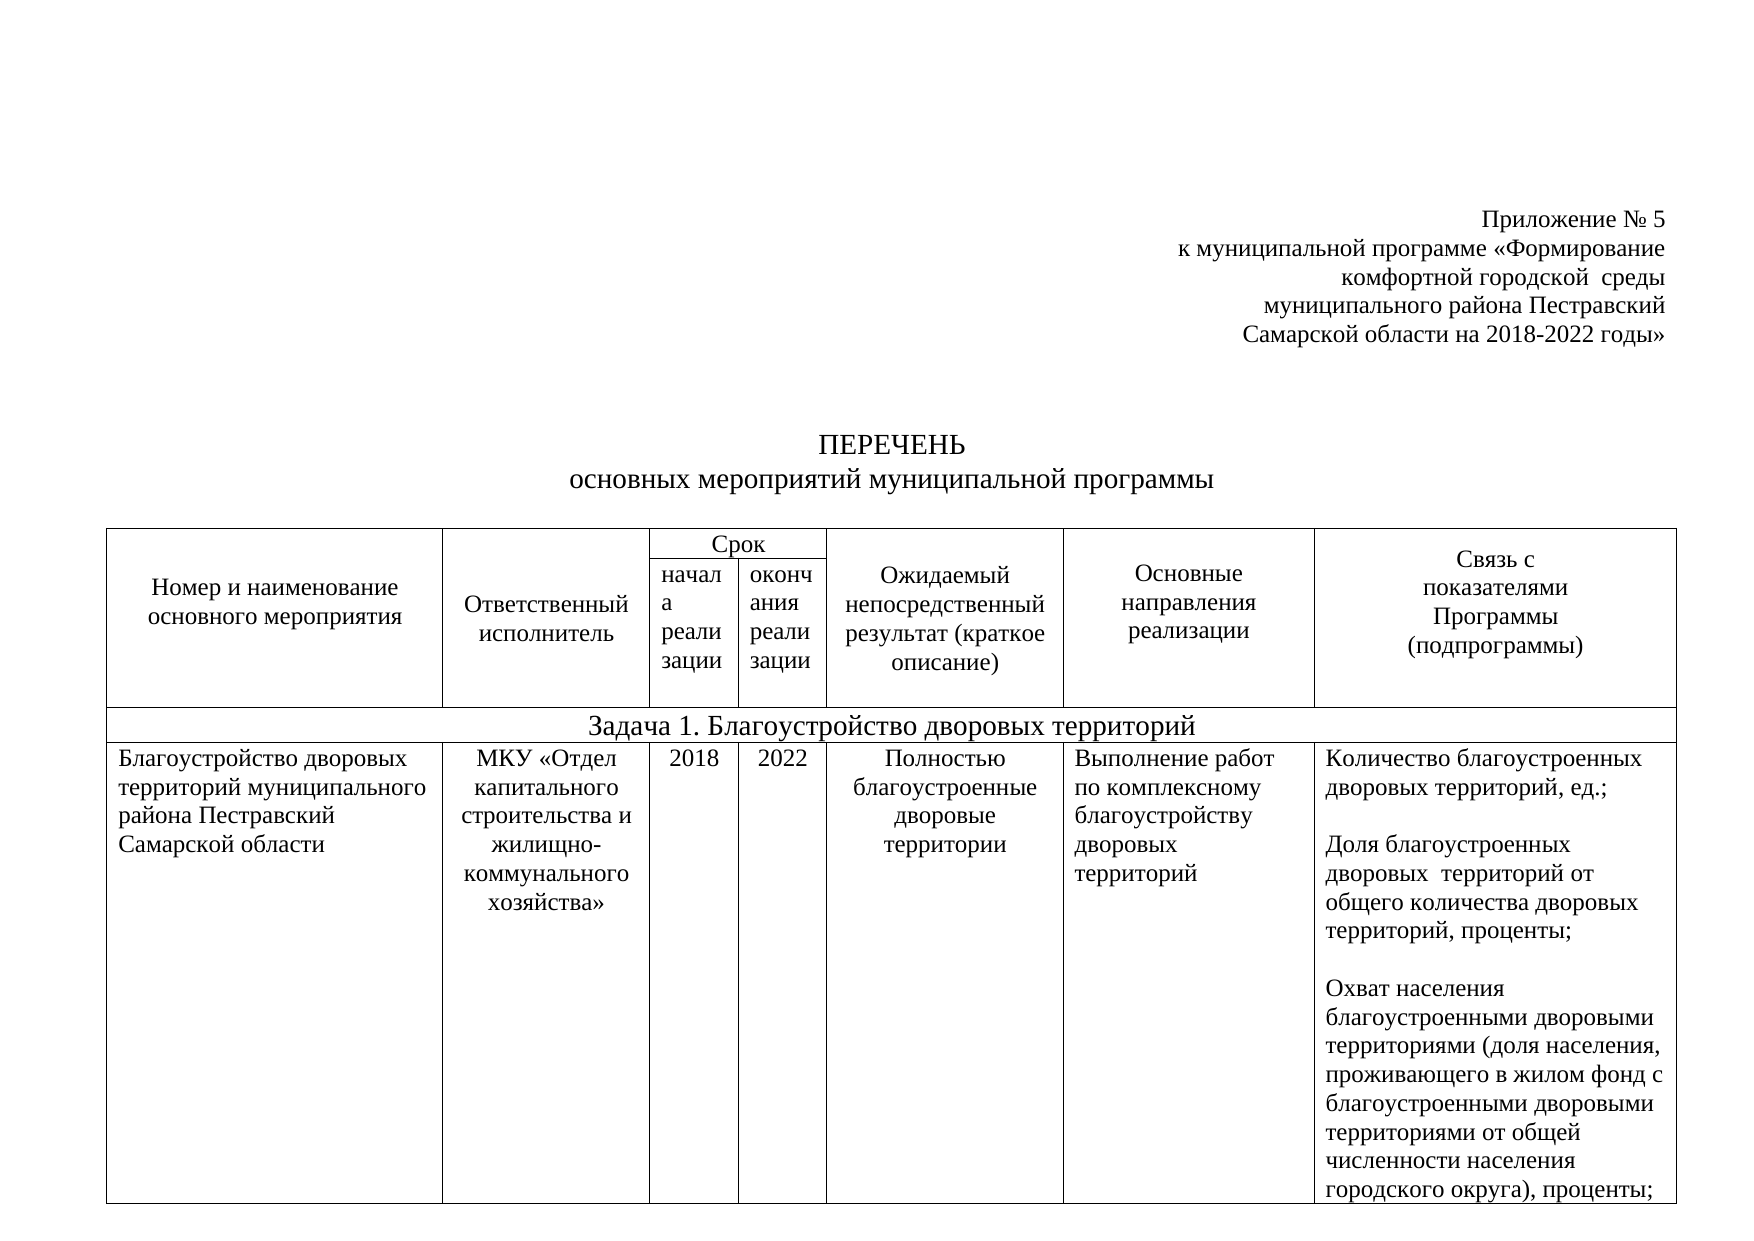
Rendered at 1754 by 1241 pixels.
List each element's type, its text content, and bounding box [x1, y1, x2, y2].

text Самарской области на 2018-2022 годы» [118, 319, 1665, 348]
table_header Связь с показателями Программы (подпрограммы) [1315, 529, 1676, 707]
text комфортной городской среды [118, 262, 1665, 291]
text основных мероприятий муниципальной программы [118, 461, 1665, 494]
table_header Срок [650, 529, 826, 558]
table_cell начала реализации [650, 559, 738, 707]
table_cell 2018 [650, 743, 738, 1203]
table_header Ожидаемый непосредственный результат (краткое описание) [827, 529, 1063, 707]
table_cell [107, 743, 442, 1203]
table_header Номер и наименование основного мероприятия [107, 529, 442, 707]
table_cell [443, 743, 649, 1203]
text к муниципальной программе «Формирование [118, 233, 1665, 262]
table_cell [827, 743, 1063, 1203]
table_cell окончания реализации [739, 559, 826, 707]
table_cell 2022 [739, 743, 826, 1203]
text Приложение № 5 [118, 204, 1665, 233]
text ПЕРЕЧЕНЬ [118, 427, 1665, 461]
table_header Основные направления реализации [1064, 529, 1314, 707]
table_cell Задача 1. Благоустройство дворовых территорий [107, 708, 1676, 742]
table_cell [1315, 743, 1676, 1203]
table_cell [1064, 743, 1314, 1203]
table_header Ответственный исполнитель [443, 529, 649, 707]
text муниципального района Пестравский [118, 291, 1665, 319]
